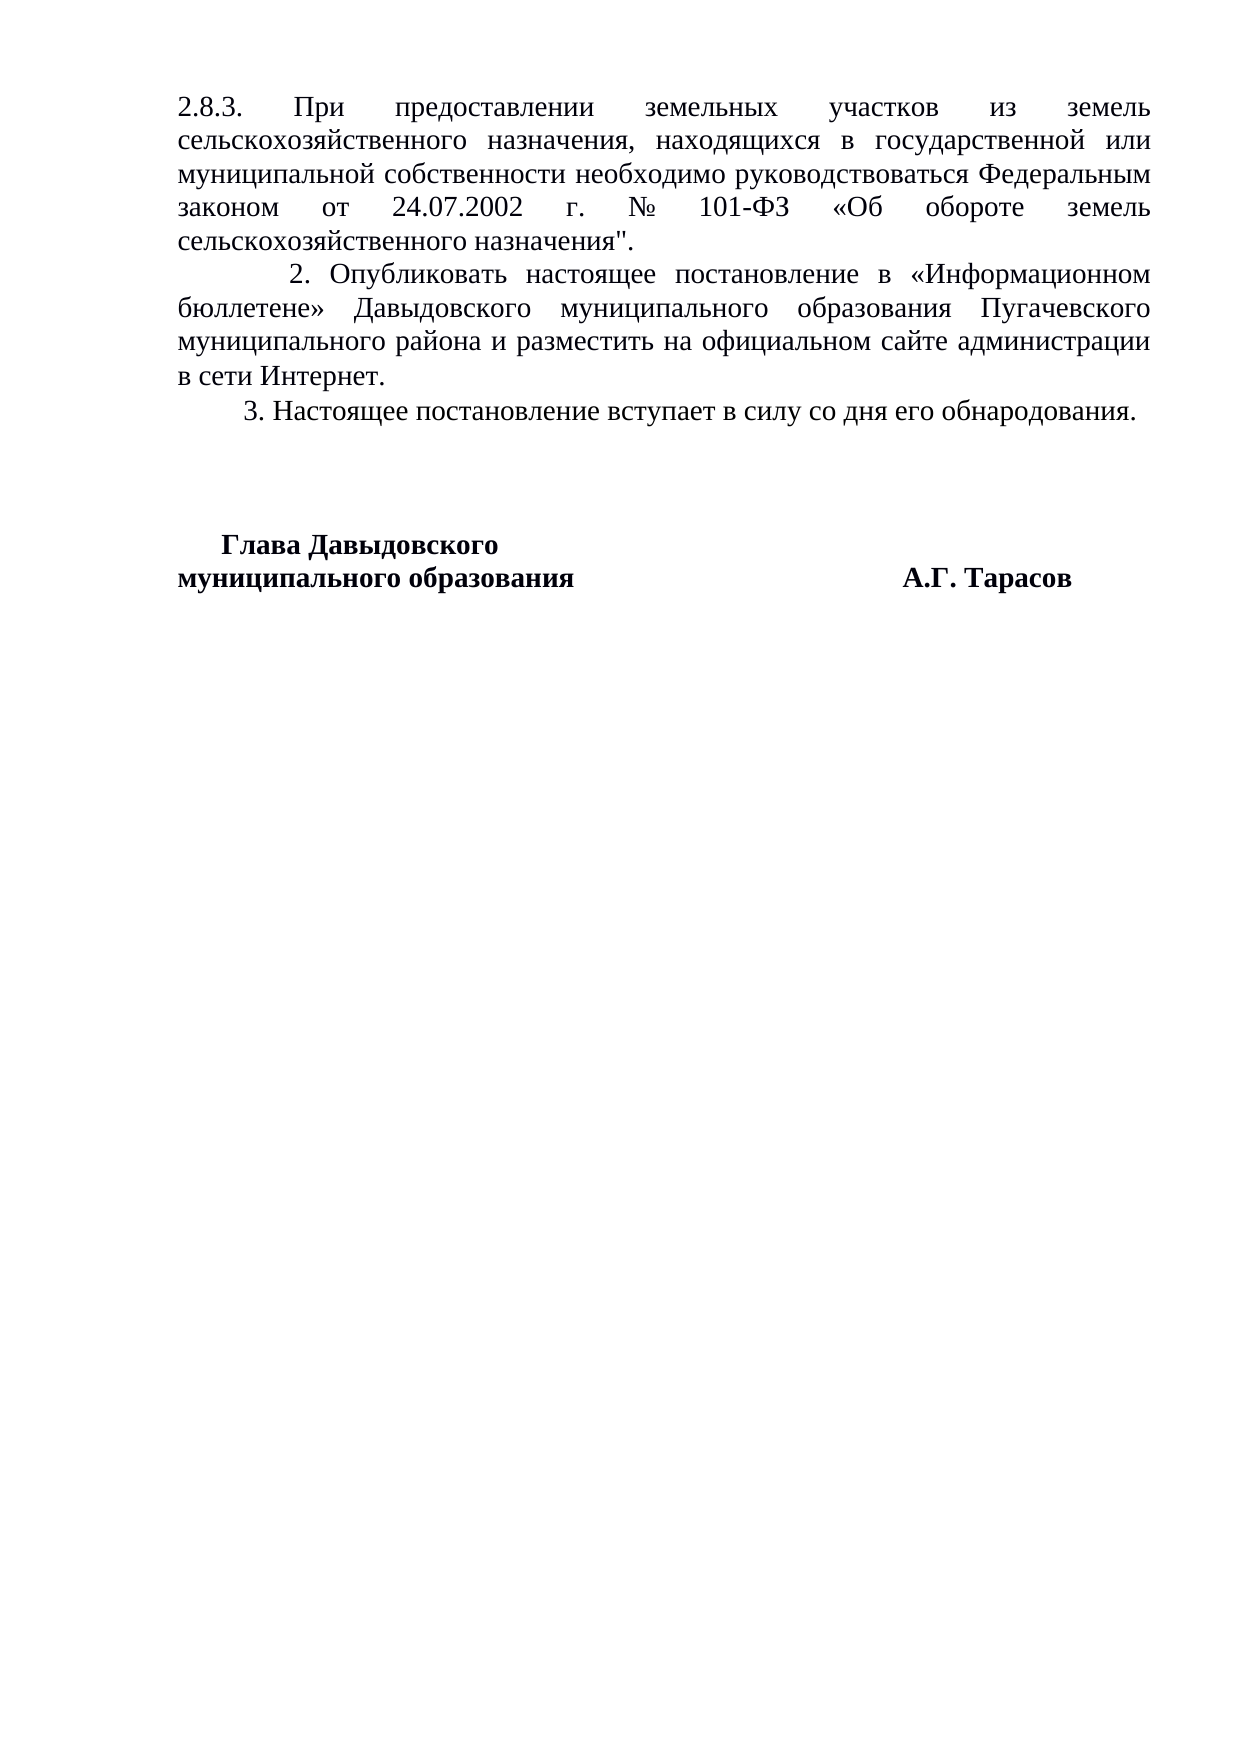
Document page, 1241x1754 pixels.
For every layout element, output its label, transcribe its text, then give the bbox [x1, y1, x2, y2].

text 2. Опубликовать настоящее постановление в «Информационном бюллетене» Давыдовского муниципального образования Пугачевского муниципального района и разместить на официальном сайте администрации в сети Интернет. [177, 256, 1152, 393]
text Глава Давыдовского [177, 527, 1152, 560]
text 3. Настоящее постановление вступает в силу со дня его обнародования. [177, 393, 1152, 426]
text муниципального образования А.Г. Тарасов [177, 560, 1152, 594]
text 2.8.3. При предоставлении земельных участков из земель сельскохозяйственного назначения, находящихся в государственной или муниципальной собственности необходимо руководствоваться Федеральным законом от 24.07.2002 г. № 101-ФЗ «Об обороте земель сельскохозяйственного назначения". [177, 89, 1152, 256]
